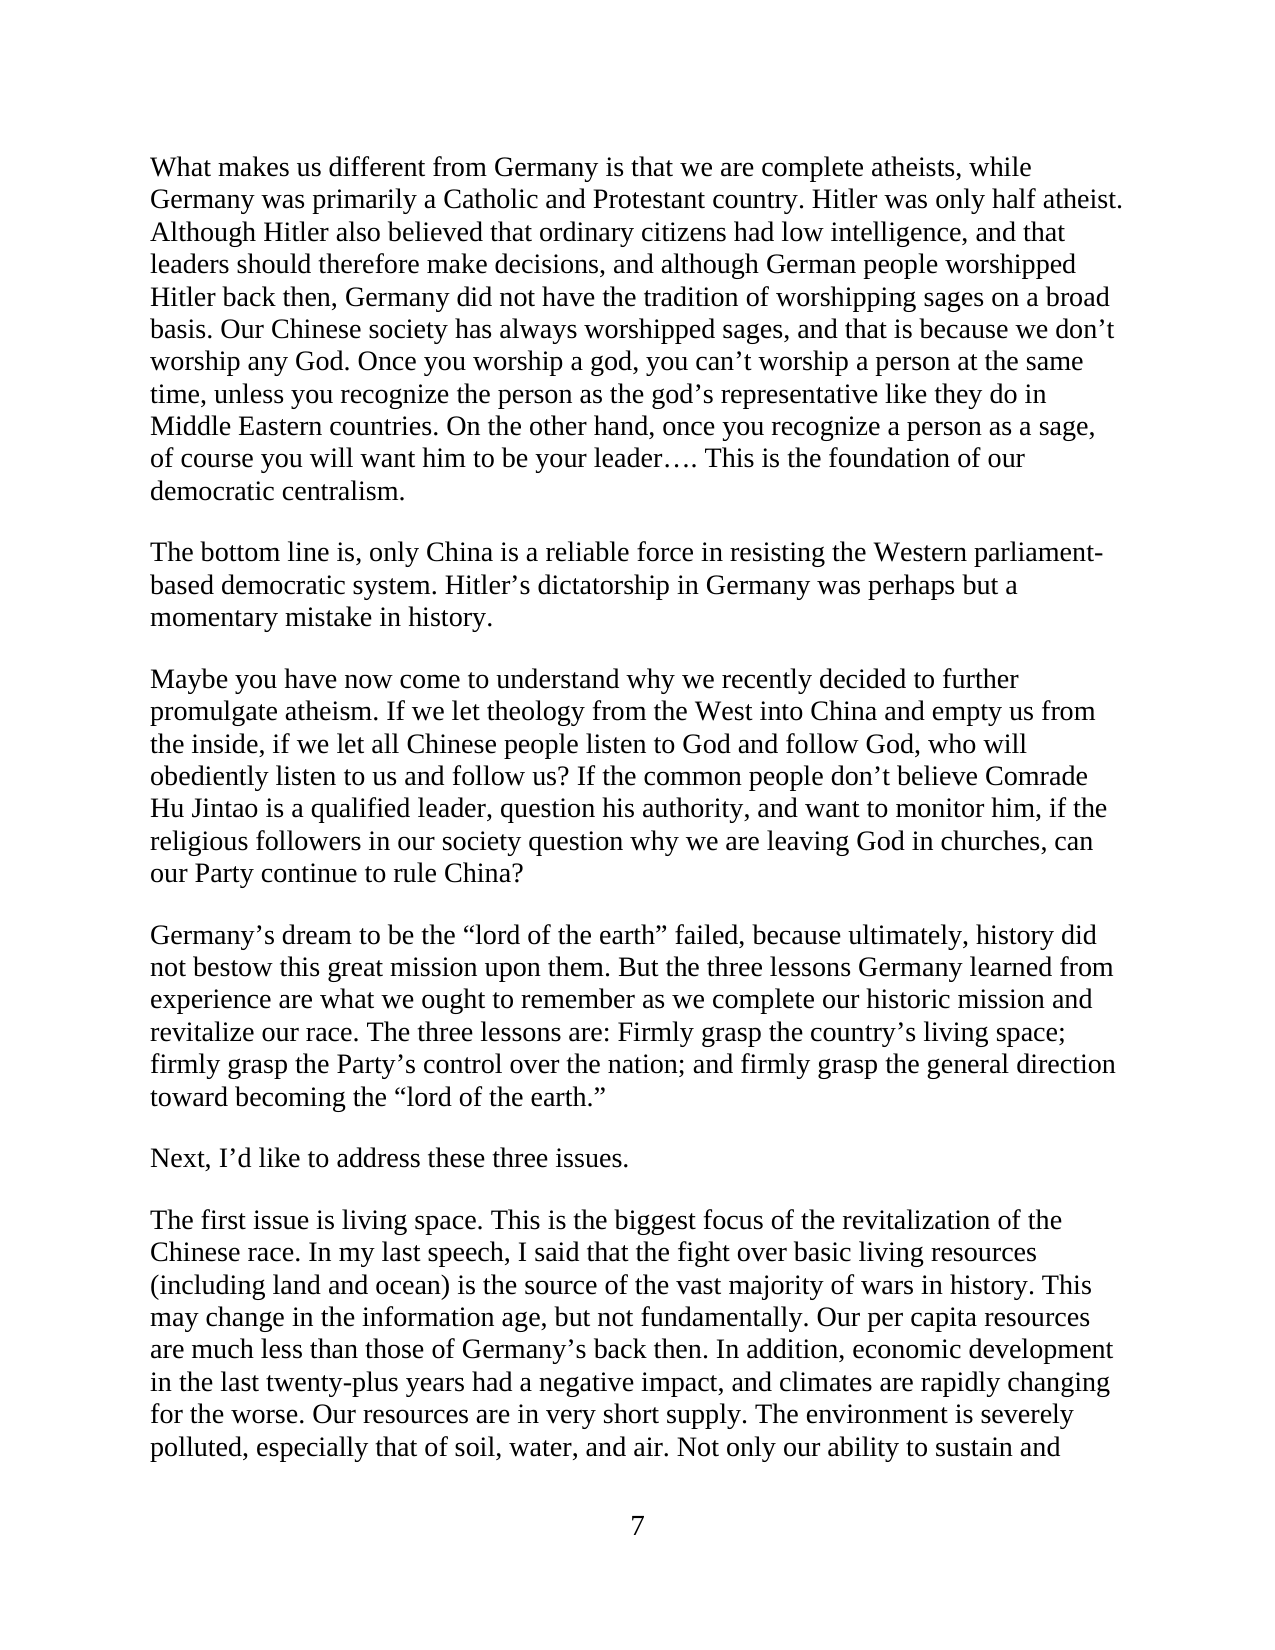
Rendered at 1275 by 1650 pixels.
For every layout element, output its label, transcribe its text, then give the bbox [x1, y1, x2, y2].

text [150, 1203, 1125, 1462]
text What makes us different from Germany is that we are complete atheists, while Germany was primarily a Catholic and Protestant country. Hitler was only half atheist. Although Hitler also believed that ordinary citizens had low intelligence, and that leaders should therefore make decisions, and although German people worshipped Hitler back then, Germany did not have the tradition of worshipping sages on a broad basis. Our Chinese society has always worshipped sages, and that is because we don’t worship any God. Once you worship a god, you can’t worship a person at the same time, unless you recognize the person as the god’s representative like they do in Middle Eastern countries. On the other hand, once you recognize a person as a sage, of course you will want him to be your leader…. This is the foundation of our democratic centralism. [150, 150, 1125, 506]
text Germany’s dream to be the “lord of the earth” failed, because ultimately, history did not bestow this great mission upon them. But the three lessons Germany learned from experience are what we ought to remember as we complete our historic mission and revitalize our race. The three lessons are: Firmly grasp the country’s living space; firmly grasp the Party’s control over the nation; and firmly grasp the general direction toward becoming the “lord of the earth.” [150, 918, 1125, 1112]
text Maybe you have now come to understand why we recently decided to further promulgate atheism. If we let theology from the West into China and empty us from the inside, if we let all Chinese people listen to God and follow God, who will obediently listen to us and follow us? If the common people don’t believe Comrade Hu Jintao is a qualified leader, question his authority, and want to monitor him, if the religious followers in our society question why we are leaving God in churches, can our Party continue to rule China? [150, 662, 1125, 889]
text The bottom line is, only China is a reliable force in resisting the Western parliament-based democratic system. Hitler’s dictatorship in Germany was perhaps but a momentary mistake in history. [150, 536, 1125, 633]
text Next, I’d like to address these three issues. [150, 1141, 1125, 1174]
